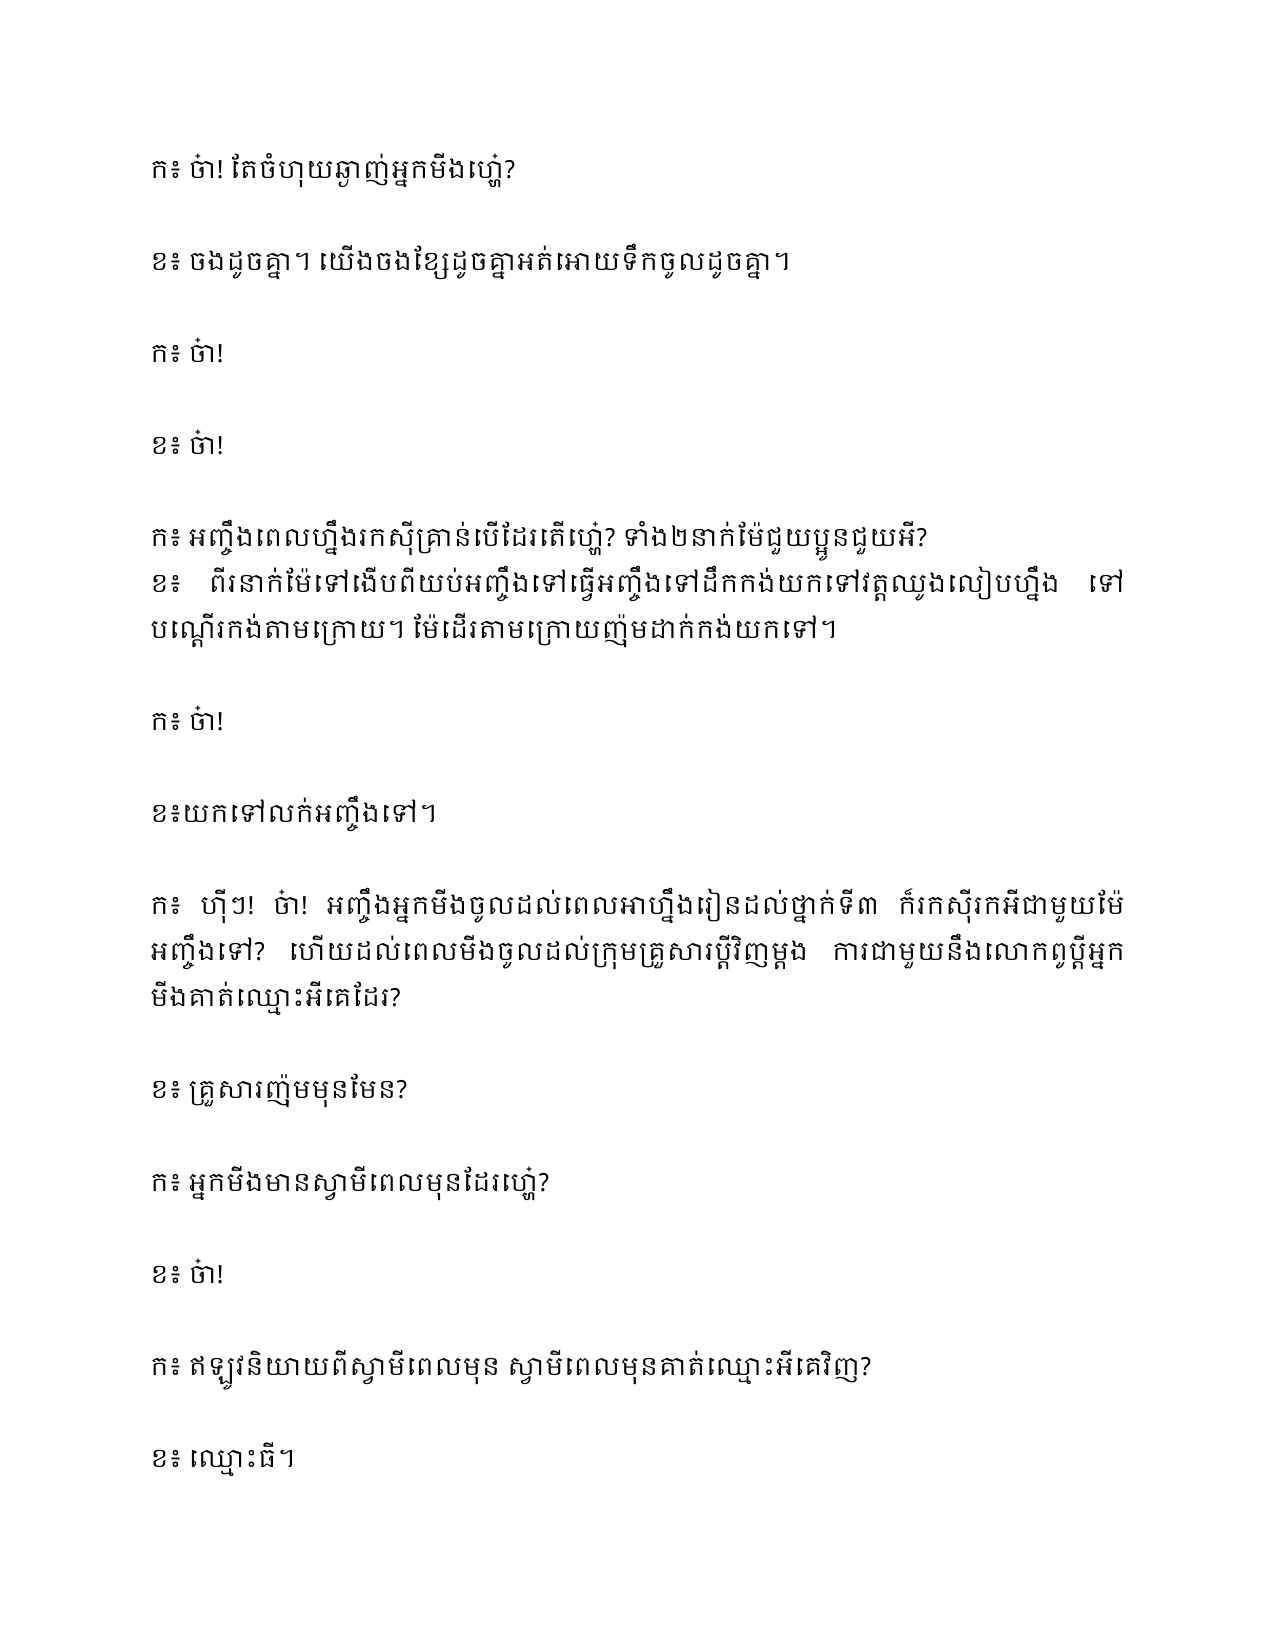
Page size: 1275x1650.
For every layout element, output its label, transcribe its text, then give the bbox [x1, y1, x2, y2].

text ក៖ ចា៎! [150, 334, 1125, 377]
text ខ៖យកទៅលក់អញ្ចឹងទៅ។ [150, 794, 1125, 837]
text ខ៖ ពីរនាក់ម៉ែទៅងើបពីយប់អញ្ចឹងទៅធ្វើអញ្ចឹងទៅដឹកកង់យកទៅវត្តឈូងលៀបហ្នឹង ទៅ បណ្តើរកង់តាមក្រោយ។ ម៉ែដើរតាមក្រោយញ៉ុមដាក់កង់យកទៅ។ [150, 564, 1125, 653]
text ខ៖​ ចា៎! [150, 1255, 1125, 1298]
text ខ៖ ចងដូចគ្នា។ យើងចងខ្សែដូចគ្នាអត់អោយទឹកចូលដូចគ្នា។ [150, 242, 1125, 285]
text ក៖ ឥឡូវនិយាយពីស្វាមីពេលមុន ស្វាមីពេលមុនគាត់ឈ្មោះអីគេវិញ? [150, 1347, 1125, 1390]
text ក៖ ហ៊ីៗ! ចា៎! អញ្ចឹងអ្នកមីងចូលដល់ពេលអាហ្នឹងរៀនដល់ថ្នាក់ទី៣ ក៏រកស៊ីរកអីជាមួយម៉ែ អញ្ចឹងទៅ? ហើយដល់ពេលមីងចូលដល់ក្រុមគ្រួសារប្តីវិញម្តង ការជាមួយនឹងលោកពូប្តីអ្នក មីងគាត់ឈ្មោះអីគេដែរ? [150, 887, 1125, 1021]
text ខ៖ ឈ្មោះធី។ [150, 1439, 1125, 1482]
text ខ៖ គ្រួសារញ៉ុមមុនមែន? [150, 1071, 1125, 1113]
text ខ៖ ចា៎! [150, 426, 1125, 469]
text ក៖ អញ្ចឹងពេលហ្នឹងរកស៊ីគ្រាន់បើដែរតើហេ៎្ហ? ទាំង២នាក់ម៉ែជួយប្អូនជួយអី? [150, 518, 1125, 561]
text ក៖ ចា៎! តែចំហុយឆ្ងាញ់អ្នកមីងហេ៎្ហ? [150, 150, 1125, 193]
text ក៖ ចា៎! [150, 702, 1125, 745]
text ក៖ អ្នកមីងមានស្វាមីពេលមុនដែរហេ៎្ហ? [150, 1163, 1125, 1206]
